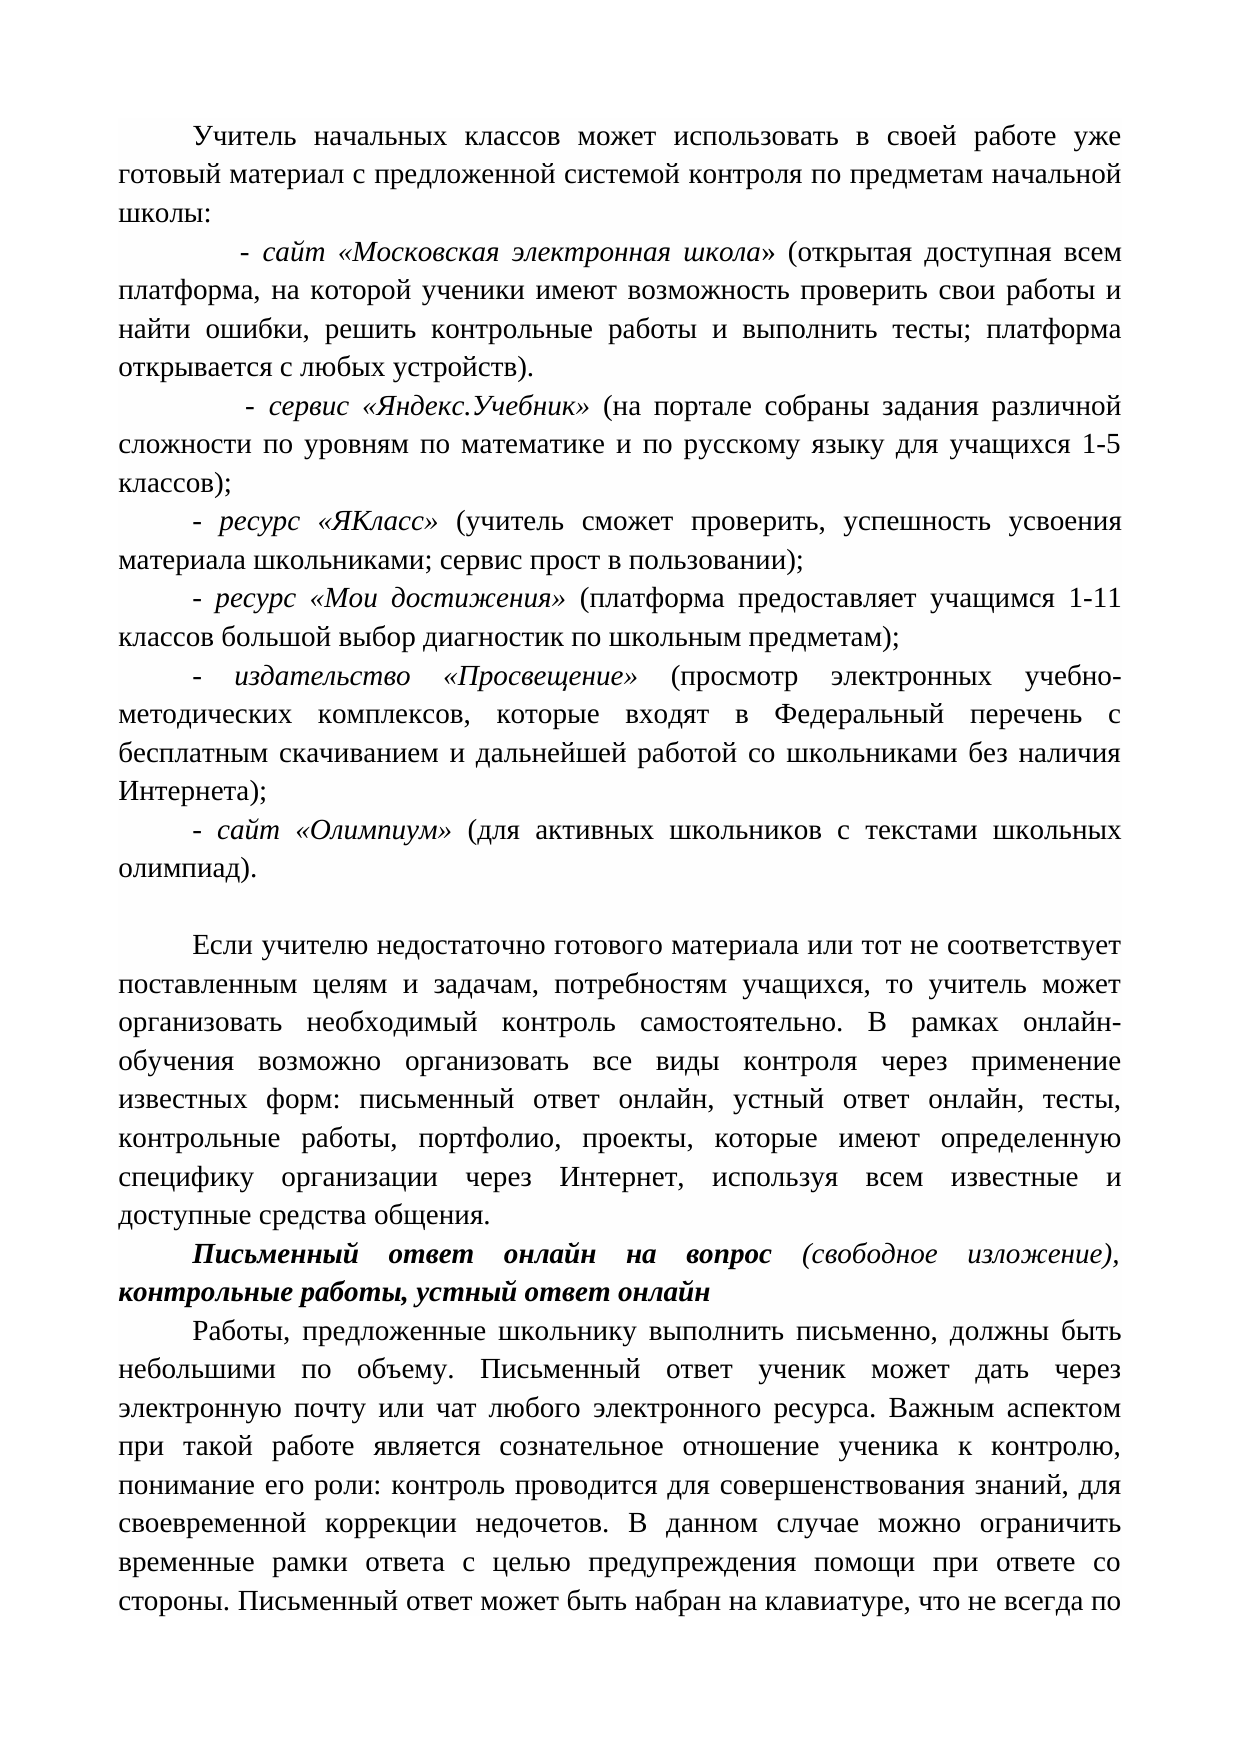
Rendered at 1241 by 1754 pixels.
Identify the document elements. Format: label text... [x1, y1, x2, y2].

text - сайт «Олимпиум» (для активных школьников с текстами школьных олимпиад). [118, 812, 1122, 884]
text Учитель начальных классов может использовать в своей работе уже готовый материал с предложенной системой контроля по предметам начальной школы: [118, 118, 1122, 229]
text - ресурс «Мои достижения» (платформа предоставляет учащимся 1-11 классов большой выбор диагностик по школьным предметам); [118, 581, 1122, 653]
text - ресурс «ЯКласс» (учитель сможет проверить, успешность усвоения материала школьниками; сервис прост в пользовании); [118, 503, 1122, 576]
text - сервис «Яндекс.Учебник» (на портале собраны задания различной сложности по уровням по математике и по русскому языку для учащихся 1-5 классов); [118, 388, 1122, 498]
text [118, 1313, 1122, 1616]
text - издательство «Просвещение» (просмотр электронных учебно-методических комплексов, которые входят в Федеральный перечень с бесплатным скачиванием и дальнейшей работой со школьниками без наличия Интернета); [118, 658, 1122, 807]
text Письменный ответ онлайн на вопрос (свободное изложение), контрольные работы, устный ответ онлайн [118, 1236, 1122, 1308]
text Если учителю недостаточно готового материала или тот не соответствует поставленным целям и задачам, потребностям учащихся, то учитель может организовать необходимый контроль самостоятельно. В рамках онлайн-обучения возможно организовать все виды контроля через применение известных форм: письменный ответ онлайн, устный ответ онлайн, тесты, контрольные работы, портфолио, проекты, которые имеют определенную специфику организации через Интернет, используя всем известные и доступные средства общения. [118, 927, 1122, 1231]
text - сайт «Московская электронная школа» (открытая доступная всем платформа, на которой ученики имеют возможность проверить свои работы и найти ошибки, решить контрольные работы и выполнить тесты; платформа открывается с любых устройств). [118, 234, 1122, 383]
